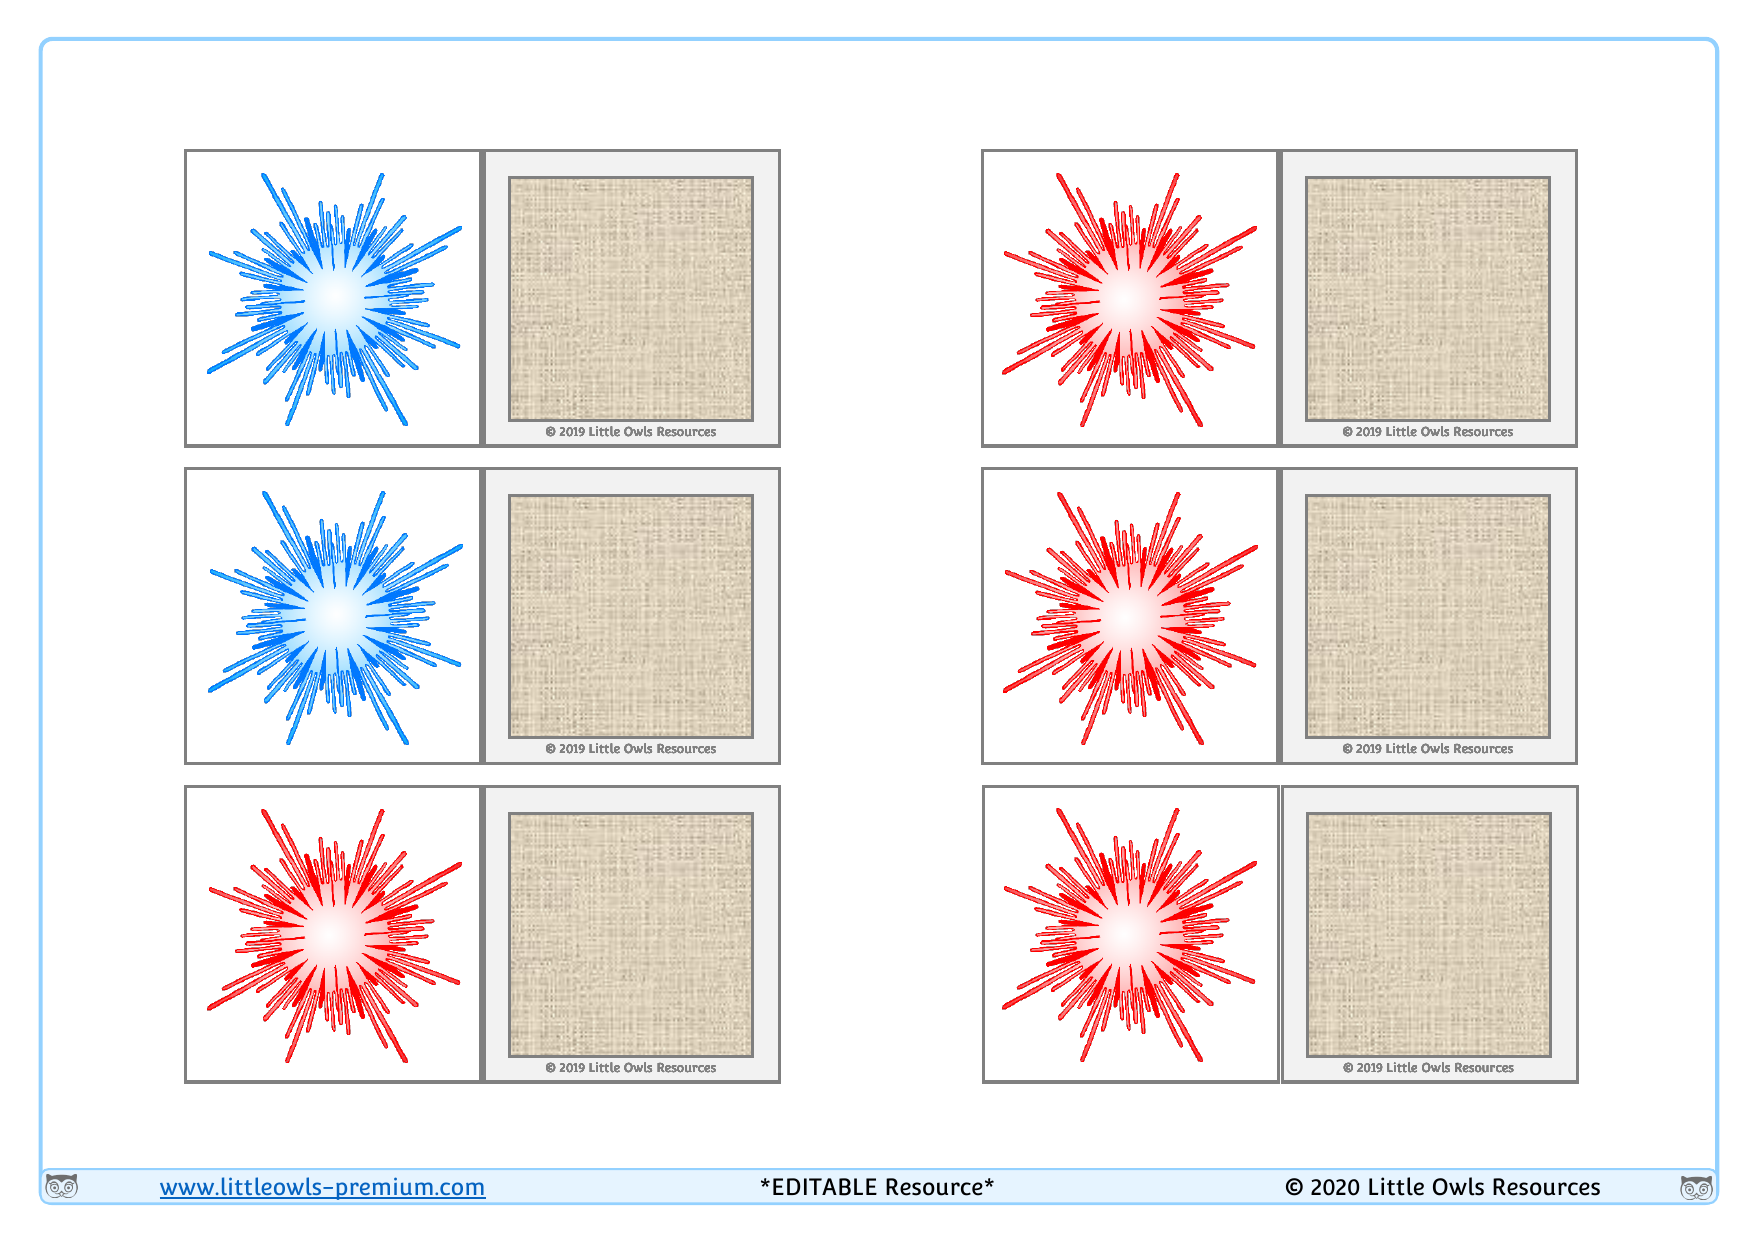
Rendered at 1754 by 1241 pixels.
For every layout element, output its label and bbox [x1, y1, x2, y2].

picture [996, 166, 1263, 433]
picture [201, 802, 468, 1069]
picture [996, 801, 1263, 1068]
picture [202, 166, 468, 432]
picture [202, 484, 469, 751]
picture [1308, 179, 1548, 419]
picture [511, 497, 751, 736]
picture [1308, 497, 1548, 736]
picture [40, 1169, 85, 1205]
picture [1309, 815, 1549, 1055]
picture [511, 179, 751, 419]
picture [1675, 1171, 1720, 1207]
picture [997, 485, 1264, 751]
picture [511, 815, 751, 1055]
